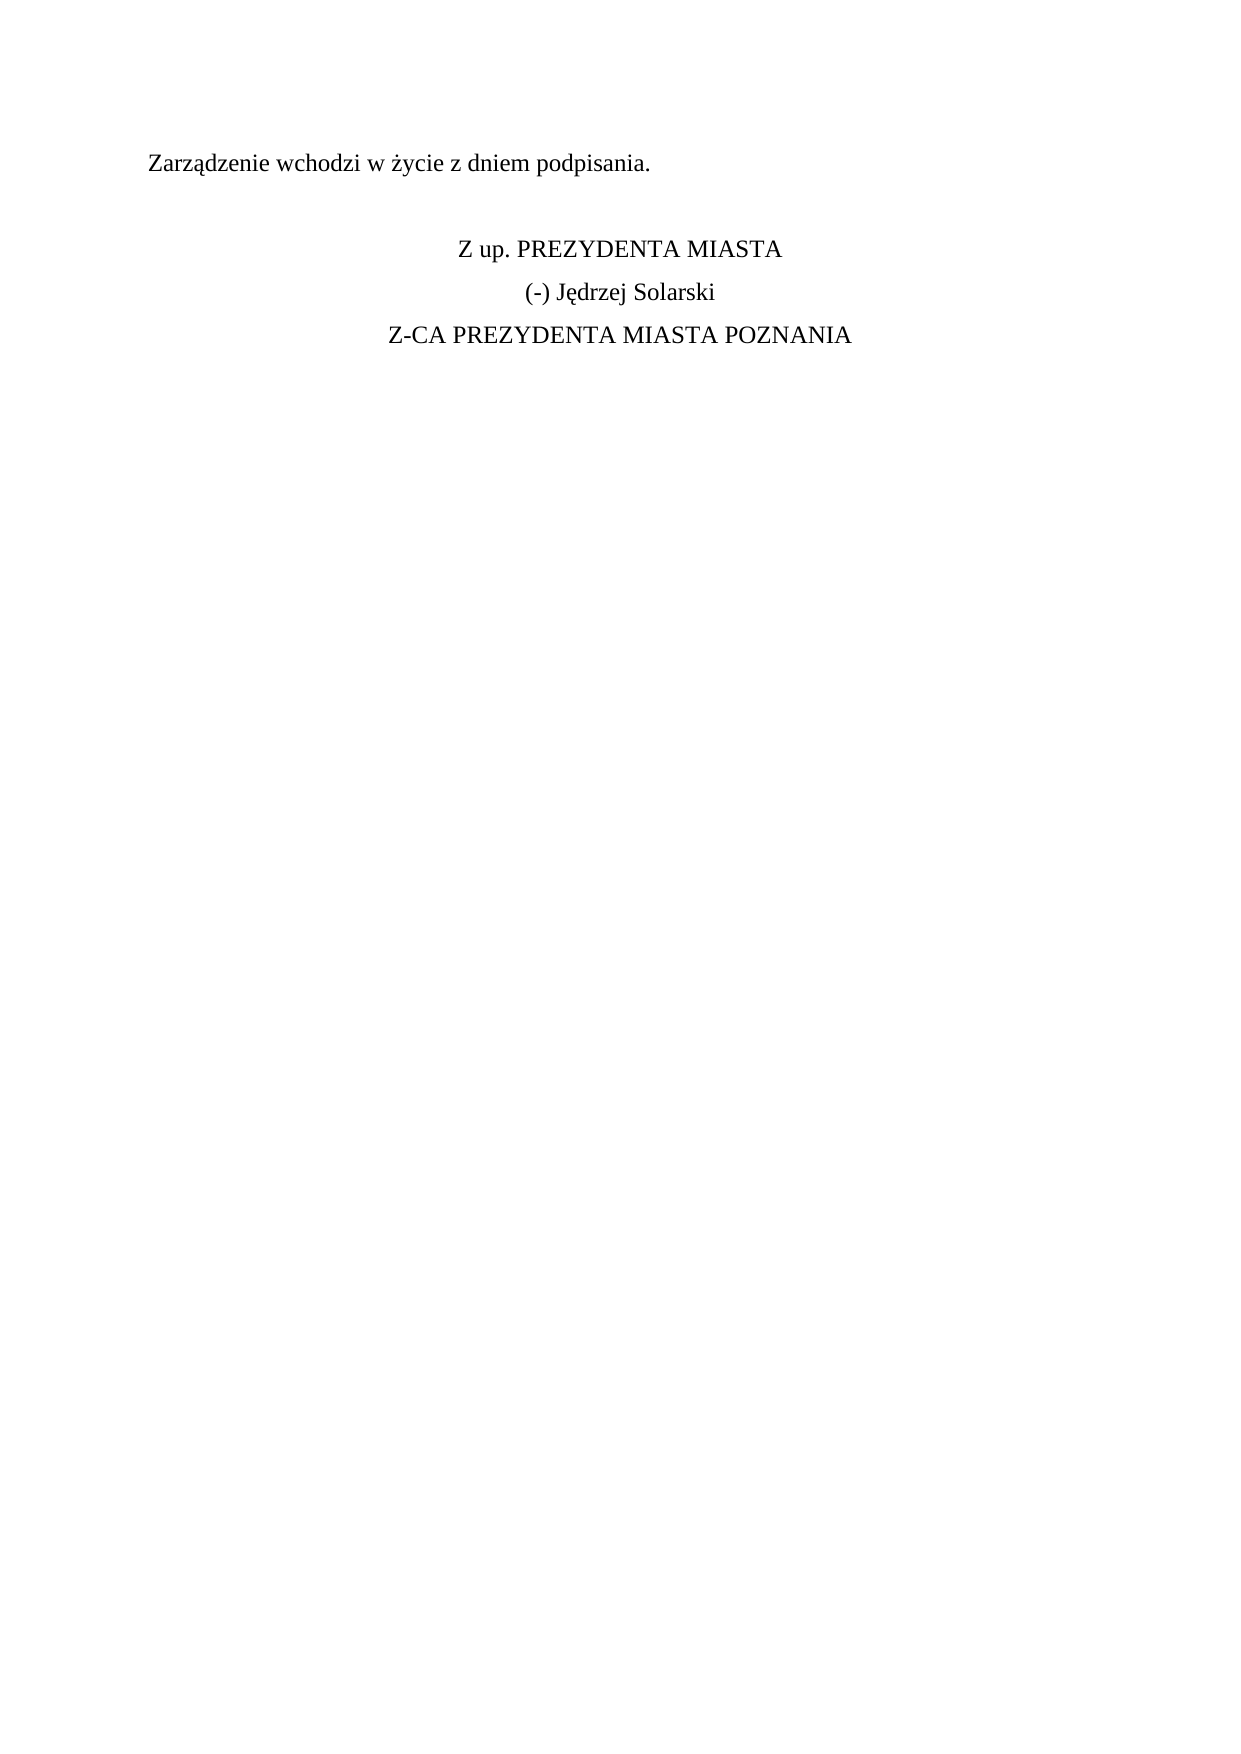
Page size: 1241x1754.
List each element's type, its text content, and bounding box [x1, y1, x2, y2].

text (-) Jędrzej Solarski [148, 277, 1093, 306]
text Z-CA PREZYDENTA MIASTA POZNANIA [148, 320, 1093, 349]
text Zarządzenie wchodzi w życie z dniem podpisania. [148, 148, 1093, 176]
text Z up. PREZYDENTA MIASTA [148, 234, 1093, 263]
